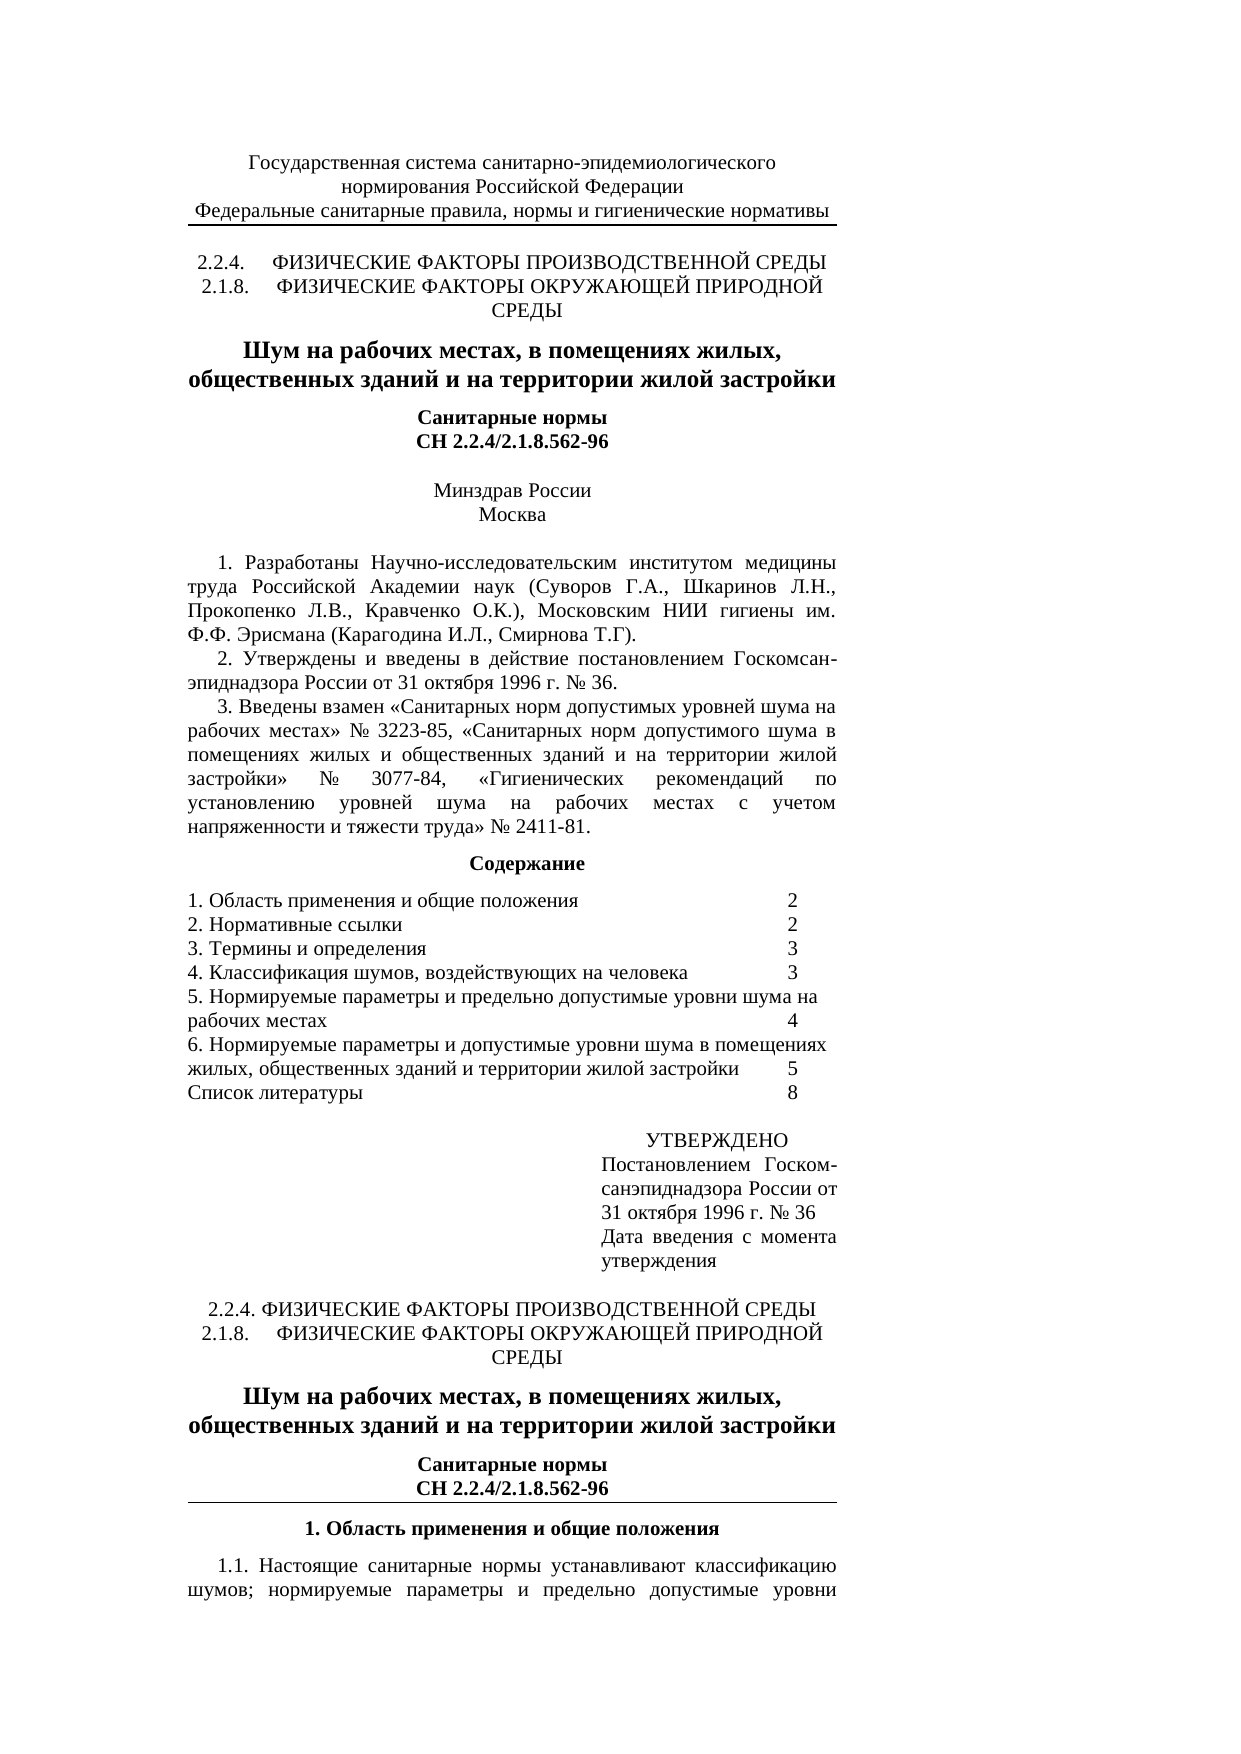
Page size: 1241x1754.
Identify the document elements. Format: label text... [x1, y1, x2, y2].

text Шум на рабочих местах, в помещениях жилых, общественных зданий и на территории жилой застройки [187, 1381, 837, 1439]
text Шум на рабочих местах, в помещениях жилых, общественных зданий и на территории жилой застройки [187, 334, 837, 393]
text СН 2.2.4/2.1.8.562-96 [187, 429, 837, 453]
text Минздрав России [187, 477, 837, 501]
text Федеральные санитарные правила, нормы и гигиенические нормативы [187, 198, 837, 226]
text Список литературы [187, 1080, 837, 1104]
list ФИЗИЧЕСКИЕ ФАКТОРЫ ОКРУЖАЮЩЕЙ ПРИРОДНОЙ СРЕДЫ [187, 1321, 837, 1369]
subtitle 1. Область применения и общие положения [187, 1516, 837, 1540]
text 1. Разработаны Научно-исследовательским институтом медицины труда Российской Академии наук (Суворов Г.А., Шкаринов Л.Н., Прокопенко Л.В., Кравченко О.К.), Московским НИИ гигиены им. Ф.Ф. Эрисмана (Карагодина И.Л., Смирнова Т.Г). [187, 549, 837, 646]
text Содержание [187, 851, 837, 875]
text Постановлением Госкомсанэпиднадзора России от 31 октября 1996 г. № 36 [601, 1152, 837, 1224]
text Москва [187, 501, 837, 526]
text СН 2.2.4/2.1.8.562-96 [187, 1476, 837, 1503]
text Государственная система санитарно-эпидемиологического нормирования Российской Федерации [187, 150, 837, 198]
text УТВЕРЖДЕНО [187, 1128, 837, 1152]
text 3. Термины и определения [187, 936, 837, 959]
text Дата введения с момента утверждения [601, 1224, 837, 1272]
text 3. Введены взамен «Санитарных норм допустимых уровней шума на рабочих местах» № 3223-85, «Санитарных норм допустимого шума в помещениях жилых и общественных зданий и на территории жилой застройки» № 3077-84, «Гигиенических рекомендаций по установлению уровней шума на рабочих местах с учетом напряженности и тяжести труда» № 2411-81. [187, 694, 837, 838]
text 1. Область применения и общие положения [187, 887, 837, 911]
list ФИЗИЧЕСКИЕ ФАКТОРЫ ПРОИЗВОДСТВЕННОЙ СРЕДЫ [187, 250, 837, 274]
text 2. Утверждены и введены в действие постановлением Госкомсанэпиднадзора России от 31 октября 1996 г. № 36. [187, 646, 837, 694]
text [187, 1553, 837, 1601]
text Санитарные нормы [187, 1452, 837, 1476]
text 5. Нормируемые параметры и предельно допустимые уровни шума на рабочих местах [187, 984, 837, 1032]
list 2.2.4. ФИЗИЧЕСКИЕ ФАКТОРЫ ПРОИЗВОДСТВЕННОЙ СРЕДЫ [187, 1296, 837, 1321]
text 4. Классификация шумов, воздействующих на человека [187, 959, 837, 984]
text 2. Нормативные ссылки [187, 911, 837, 936]
list ФИЗИЧЕСКИЕ ФАКТОРЫ ОКРУЖАЮЩЕЙ ПРИРОДНОЙ СРЕДЫ [187, 274, 837, 322]
text Санитарные нормы [187, 405, 837, 429]
text 6. Нормируемые параметры и допустимые уровни шума в помещениях жилых, общественных зданий и территории жилой застройки [187, 1032, 837, 1080]
